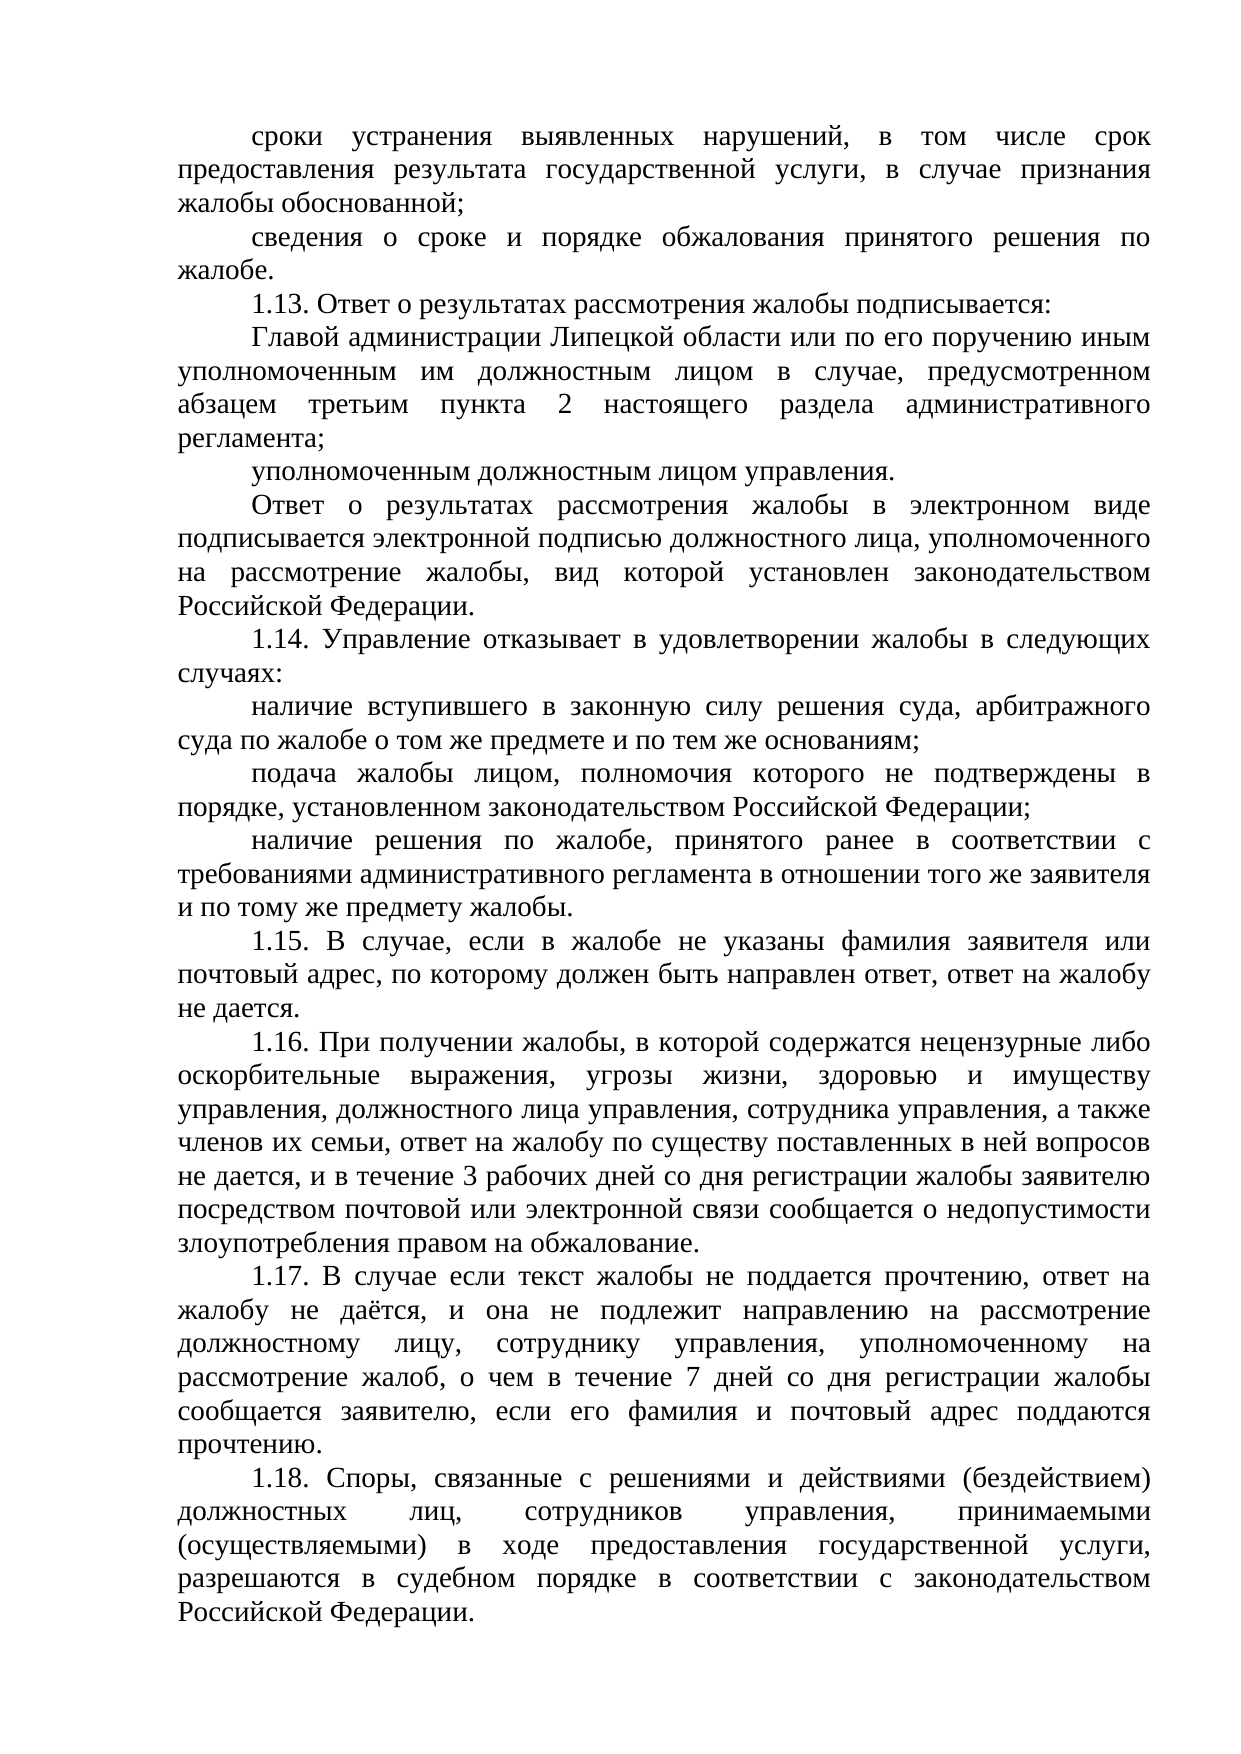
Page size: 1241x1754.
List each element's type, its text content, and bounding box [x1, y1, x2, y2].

text подача жалобы лицом, полномочия которого не подтверждены в порядке, установленном законодательством Российской Федерации; [177, 755, 1152, 822]
text 1.15. В случае, если в жалобе не указаны фамилия заявителя или почтовый адрес, по которому должен быть направлен ответ, ответ на жалобу не дается. [177, 923, 1152, 1024]
text сроки устранения выявленных нарушений, в том числе срок предоставления результата государственной услуги, в случае признания жалобы обоснованной; [177, 118, 1152, 219]
text наличие вступившего в законную силу решения суда, арбитражного суда по жалобе о том же предмете и по тем же основаниям; [177, 688, 1152, 755]
text наличие решения по жалобе, принятого ранее в соответствии с требованиями административного регламента в отношении того же заявителя и по тому же предмету жалобы. [177, 822, 1152, 923]
text сведения о сроке и порядке обжалования принятого решения по жалобе. [177, 219, 1152, 286]
text Главой администрации Липецкой области или по его поручению иным уполномоченным им должностным лицом в случае, предусмотренном абзацем третьим пункта 2 настоящего раздела административного регламента; [177, 319, 1152, 453]
text Ответ о результатах рассмотрения жалобы в электронном виде подписывается электронной подписью должностного лица, уполномоченного на рассмотрение жалобы, вид которой установлен законодательством Российской Федерации. [177, 487, 1152, 621]
text 1.17. В случае если текст жалобы не поддается прочтению, ответ на жалобу не даётся, и она не подлежит направлению на рассмотрение должностному лицу, сотруднику управления, уполномоченному на рассмотрение жалоб, о чем в течение 7 дней со дня регистрации жалобы сообщается заявителю, если его фамилия и почтовый адрес поддаются прочтению. [177, 1258, 1152, 1460]
text 1.16. При получении жалобы, в которой содержатся нецензурные либо оскорбительные выражения, угрозы жизни, здоровью и имуществу управления, должностного лица управления, сотрудника управления, а также членов их семьи, ответ на жалобу по существу поставленных в ней вопросов не дается, и в течение 3 рабочих дней со дня регистрации жалобы заявителю посредством почтовой или электронной связи сообщается о недопустимости злоупотребления правом на обжалование. [177, 1024, 1152, 1258]
text 1.13. Ответ о результатах рассмотрения жалобы подписывается: [177, 286, 1152, 319]
text 1.18. Споры, связанные с решениями и действиями (бездействием) должностных лиц, сотрудников управления, принимаемыми (осуществляемыми) в ходе предоставления государственной услуги, разрешаются в судебном порядке в соответствии с законодательством Российской Федерации. [177, 1460, 1152, 1627]
text уполномоченным должностным лицом управления. [177, 453, 1152, 487]
text 1.14. Управление отказывает в удовлетворении жалобы в следующих случаях: [177, 621, 1152, 688]
